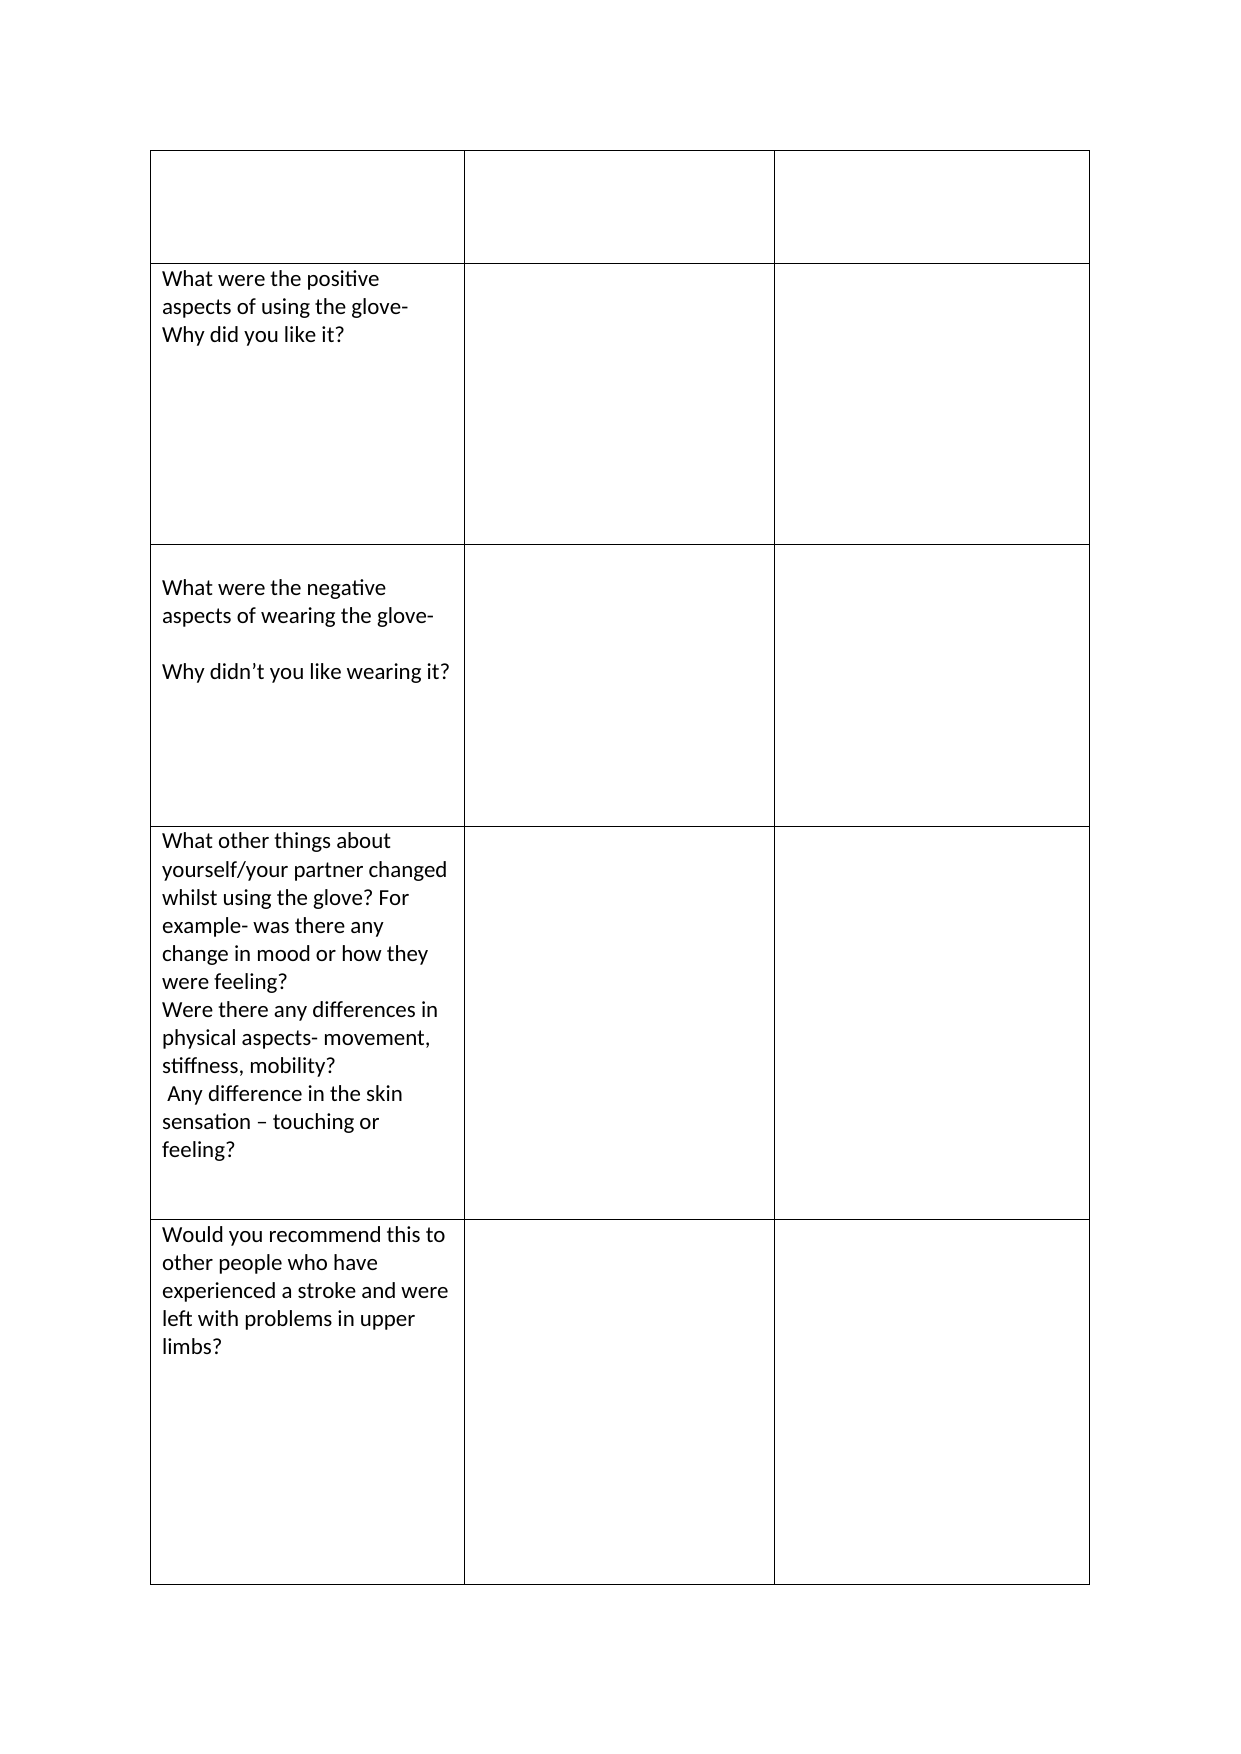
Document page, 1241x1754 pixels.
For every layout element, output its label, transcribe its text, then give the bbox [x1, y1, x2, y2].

table_cell What were the positive aspects of using the glove- Why did you like it? [151, 264, 464, 544]
table_cell What were the negative aspects of wearing the glove- Why didn’t you like wearing it? [151, 545, 464, 826]
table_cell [151, 151, 464, 263]
table_cell What other things about yourself/your partner changed whilst using the glove? For example- was there any change in mood or how they were feeling? Were there any differences in physical aspects- movement, stiffness, mobility? Any difference in the skin sensation – touching or feeling? [151, 827, 464, 1219]
table_cell [775, 827, 1089, 1219]
table_cell [465, 827, 774, 1219]
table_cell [151, 1220, 464, 1584]
table_cell [465, 264, 774, 544]
table_cell [465, 545, 774, 826]
table_cell [775, 545, 1089, 826]
table_cell [775, 264, 1089, 544]
table_cell [775, 1220, 1089, 1584]
table_cell [775, 151, 1089, 263]
table_cell [465, 1220, 774, 1584]
table_cell [465, 151, 774, 263]
